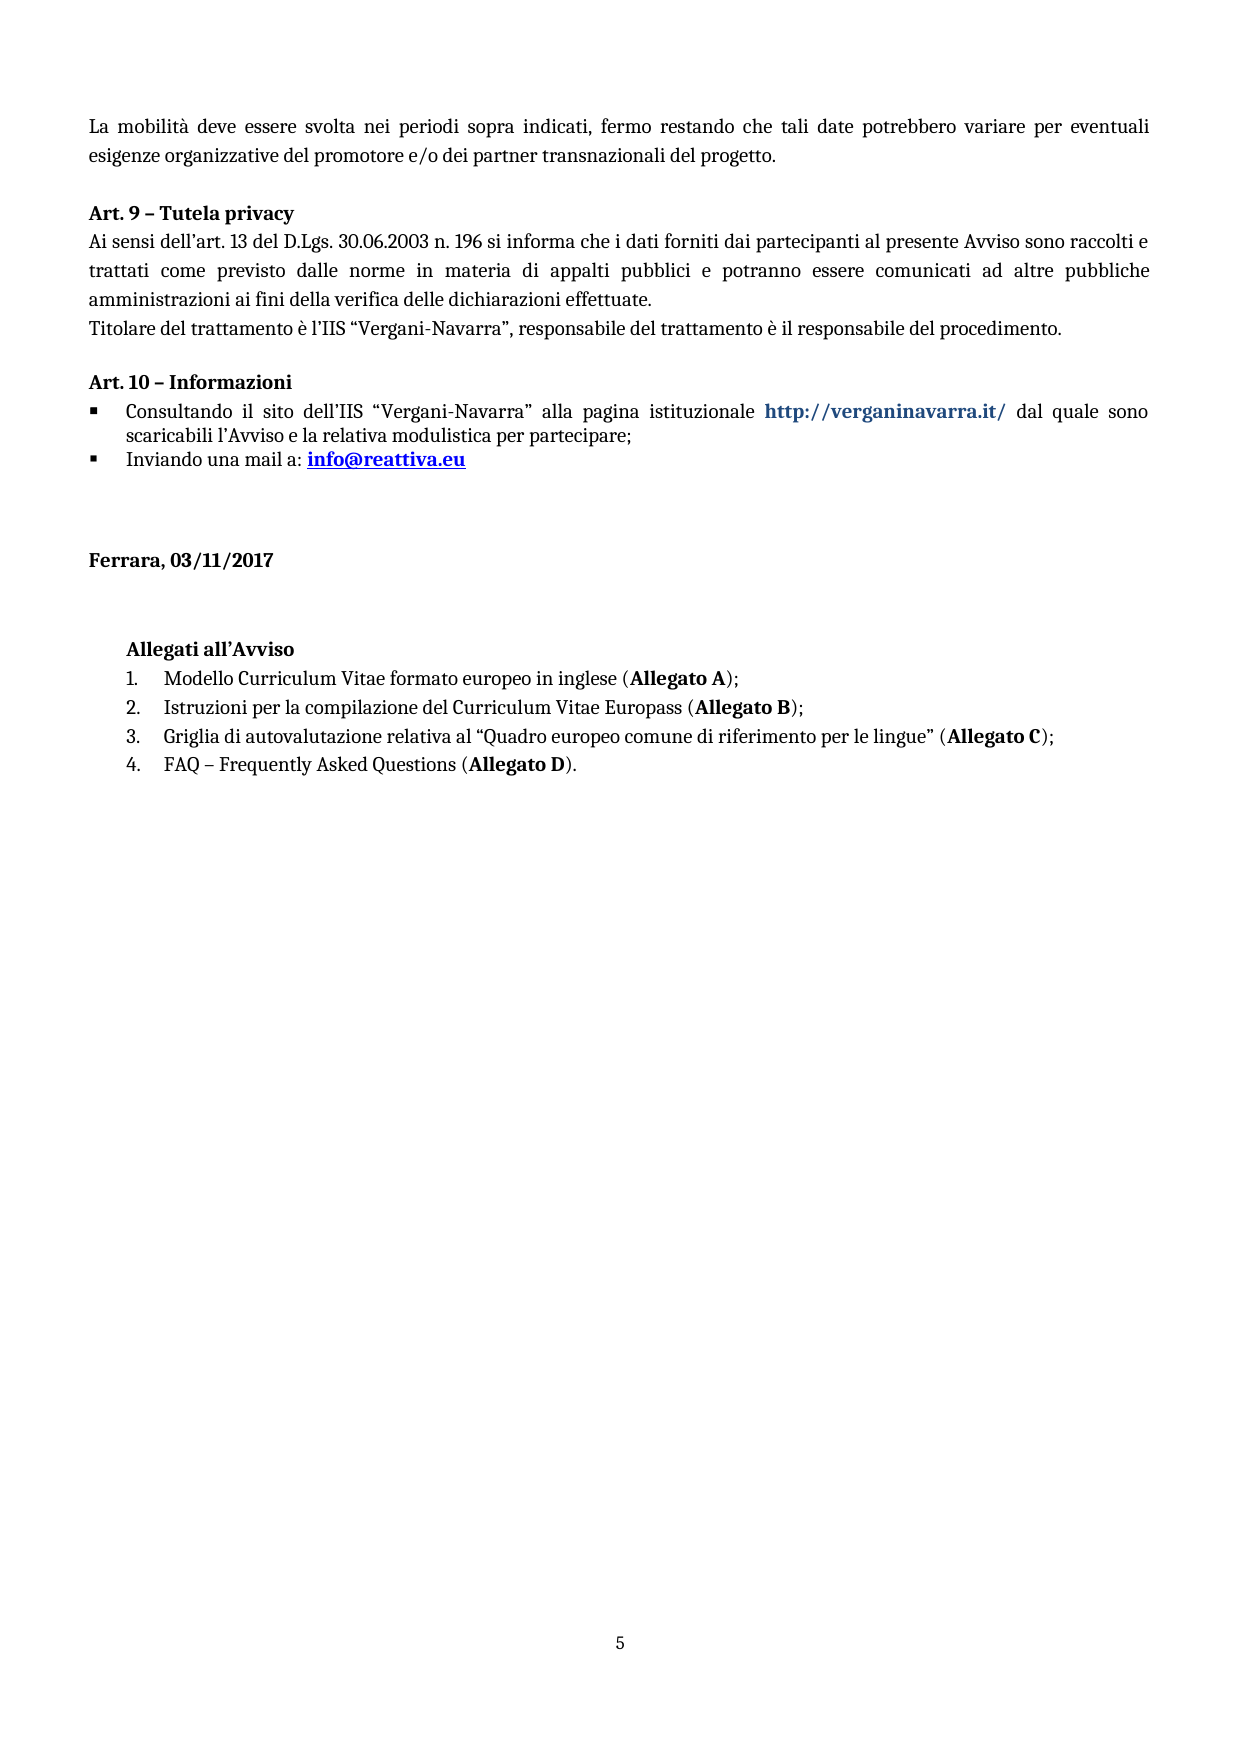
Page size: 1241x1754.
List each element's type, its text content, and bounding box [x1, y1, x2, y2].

list Griglia di autovalutazione relativa al “Quadro europeo comune di riferimento per le lingue” (Allegato C); [126, 724, 1152, 748]
text Ferrara, 03/11/2017 [89, 549, 1152, 573]
list Inviando una mail a: info@reattiva.eu [89, 447, 1149, 471]
text La mobilità deve essere svolta nei periodi sopra indicati, fermo restando che tali date potrebbero variare per eventuali esigenze organizzative del promotore e/o dei partner transnazionali del progetto. [89, 115, 1152, 168]
text Art. 10 – Informazioni [89, 371, 1152, 395]
list Consultando il sito dell’IIS “Vergani-Navarra” alla pagina istituzionale http://verganinavarra.it/ dal quale sono scaricabili l’Avviso e la relativa modulistica per partecipare; [89, 399, 1149, 447]
list FAQ – Frequently Asked Questions (Allegato D). [126, 753, 1152, 777]
text Ai sensi dell’art. 13 del D.Lgs. 30.06.2003 n. 196 si informa che i dati forniti dai partecipanti al presente Avviso sono raccolti e trattati come previsto dalle norme in materia di appalti pubblici e potranno essere comunicati ad altre pubbliche amministrazioni ai fini della verifica delle dichiarazioni effettuate. [89, 230, 1152, 311]
list Modello Curriculum Vitae formato europeo in inglese (Allegato A); [126, 667, 1152, 691]
text Titolare del trattamento è l’IIS “Vergani-Navarra”, responsabile del trattamento è il responsabile del procedimento. [89, 316, 1152, 340]
list Istruzioni per la compilazione del Curriculum Vitae Europass (Allegato B); [126, 696, 1152, 719]
text Allegati all’Avviso [126, 638, 1152, 662]
text Art. 9 – Tutela privacy [89, 201, 1152, 225]
